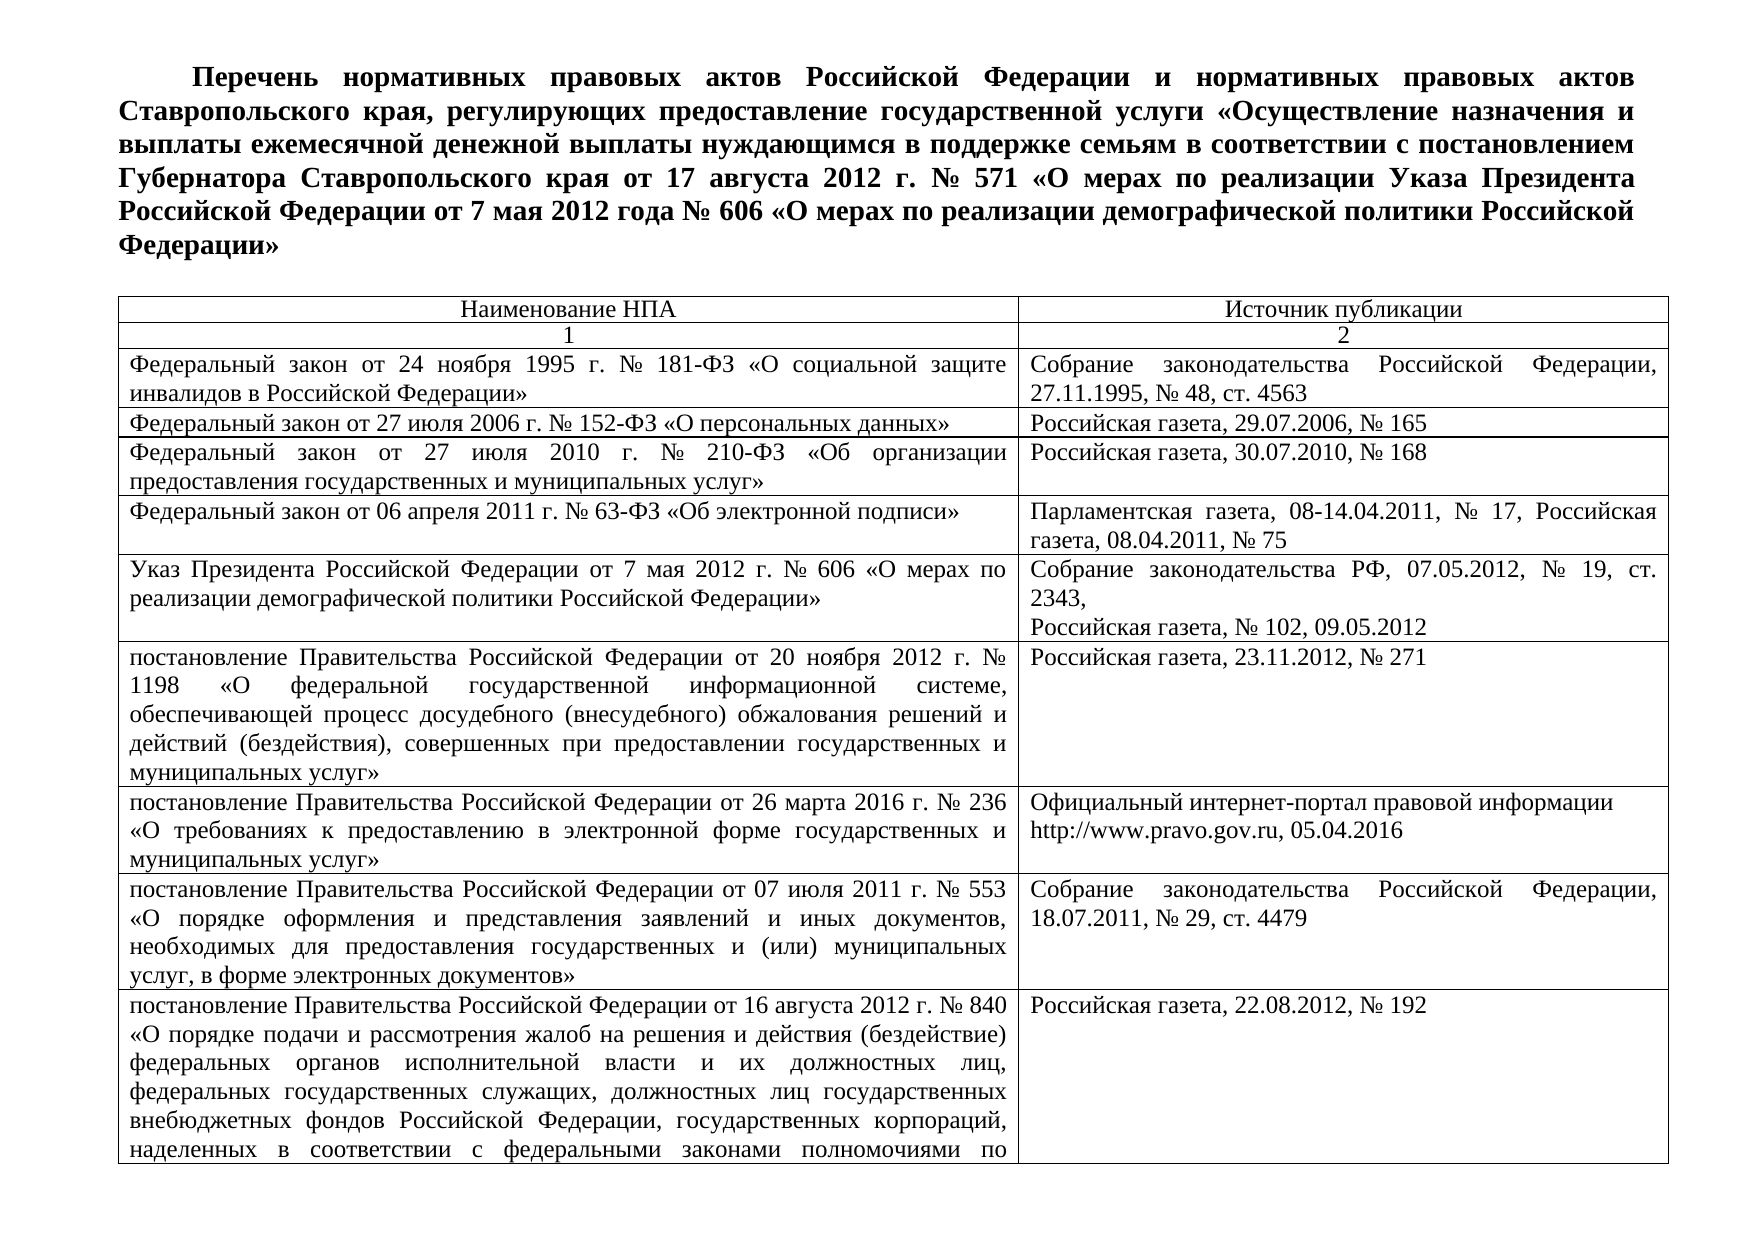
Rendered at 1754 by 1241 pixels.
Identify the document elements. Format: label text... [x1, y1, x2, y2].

table_cell Парламентская газета, 08-14.04.2011, № 17, Российская газета, 08.04.2011, № 75 [1019, 496, 1668, 553]
table_cell постановление Правительства Российской Федерации от 20 ноября 2012 г. № 1198 «О федеральной государственной информационной системе, обеспечивающей процесс досудебного (внесудебного) обжалования решений и действий (бездействия), совершенных при предоставлении государственных и муниципальных услуг» [119, 642, 1018, 786]
table_cell постановление Правительства Российской Федерации от 26 марта 2016 г. № 236 «О требованиях к предоставлению в электронной форме государственных и муниципальных услуг» [119, 787, 1018, 873]
table_cell Российская газета, 29.07.2006, № 165 [1019, 408, 1668, 436]
table_cell Федеральный закон от 24 ноября 1995 г. № 181-ФЗ «О социальной защите инвалидов в Российской Федерации» [119, 349, 1018, 407]
table_cell Федеральный закон от 27 июля 2010 г. № 210-ФЗ «Об организации предоставления государственных и муниципальных услуг» [119, 438, 1018, 495]
table_cell Собрание законодательства Российской Федерации, 27.11.1995, № 48, ст. 4563 [1019, 349, 1668, 407]
table_cell Российская газета, 30.07.2010, № 168 [1019, 438, 1668, 495]
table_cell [119, 990, 1018, 1162]
table_cell Федеральный закон от 06 апреля 2011 г. № 63-ФЗ «Об электронной подписи» [119, 496, 1018, 553]
table_cell 2 [1019, 323, 1668, 348]
table_cell Российская газета, 22.08.2012, № 192 [1019, 990, 1668, 1162]
table_header Источник публикации [1019, 297, 1668, 322]
table_cell Федеральный закон от 27 июля 2006 г. № 152-ФЗ «О персональных данных» [119, 408, 1018, 436]
table_cell Официальный интернет-портал правовой информации http://www.pravo.gov.ru, 05.04.2016 [1019, 787, 1668, 873]
table_header Наименование НПА [119, 297, 1018, 322]
table_cell Собрание законодательства РФ, 07.05.2012, № 19, ст. 2343, Российская газета, № 102, 09.05.2012 [1019, 555, 1668, 641]
table_cell 1 [119, 323, 1018, 348]
table_cell Указ Президента Российской Федерации от 7 мая 2012 г. № 606 «О мерах по реализации демографической политики Российской Федерации» [119, 555, 1018, 641]
table_cell Собрание законодательства Российской Федерации, 18.07.2011, № 29, ст. 4479 [1019, 874, 1668, 989]
text Перечень нормативных правовых актов Российской Федерации и нормативных правовых актов Ставропольского края, регулирующих предоставление государственной услуги «Осуществление назначения и выплаты ежемесячной денежной выплаты нуждающимся в поддержке семьям в соответствии с постановлением Губернатора Ставропольского края от 17 августа 2012 г. № 571 «О мерах по реализации Указа Президента Российской Федерации от 7 мая 2012 года № 606 «О мерах по реализации демографической политики Российской Федерации» [118, 59, 1636, 260]
table_cell постановление Правительства Российской Федерации от 07 июля 2011 г. № 553 «О порядке оформления и представления заявлений и иных документов, необходимых для предоставления государственных и (или) муниципальных услуг, в форме электронных документов» [119, 874, 1018, 989]
table_cell Российская газета, 23.11.2012, № 271 [1019, 642, 1668, 786]
